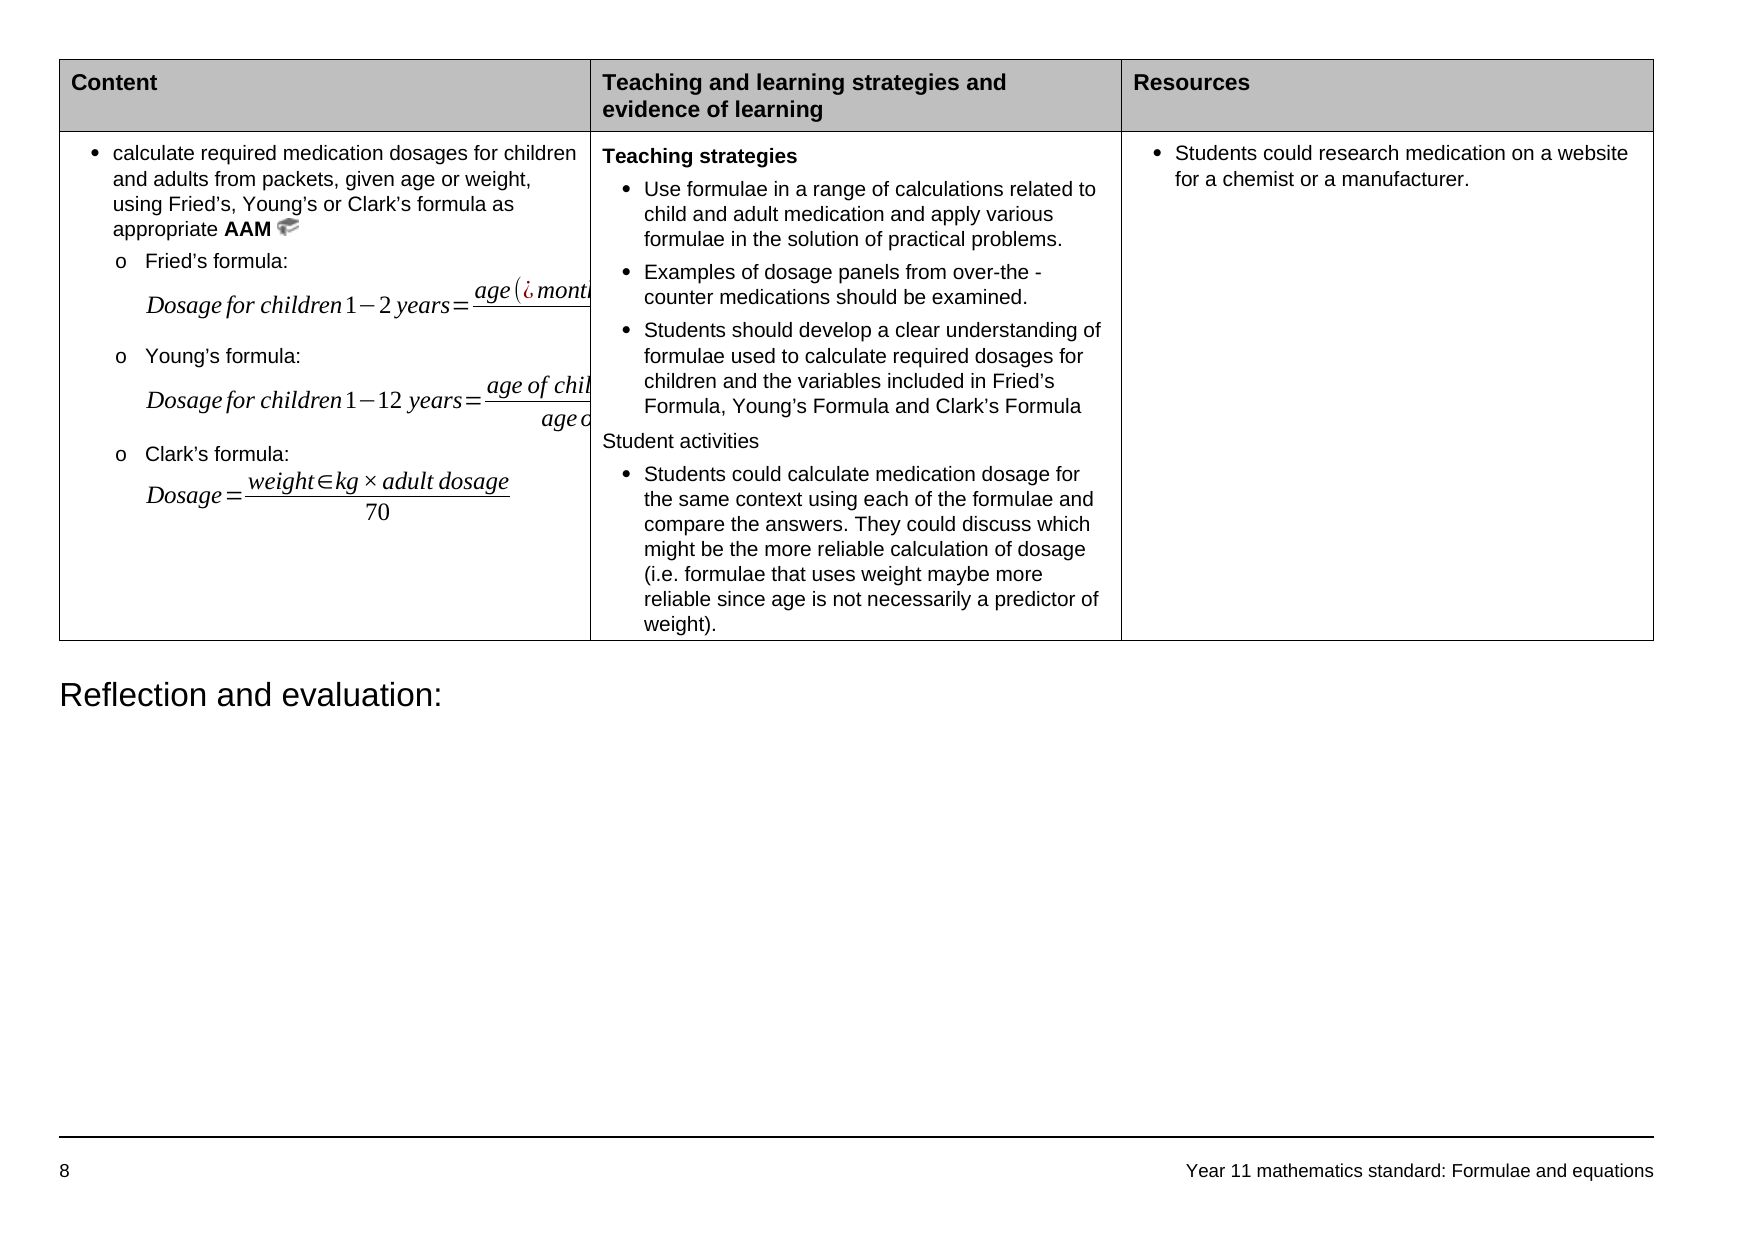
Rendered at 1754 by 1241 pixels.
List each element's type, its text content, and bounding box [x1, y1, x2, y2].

subtitle Reflection and evaluation: [59, 675, 1653, 713]
table_cell Students could research medication on a website for a chemist or a manufacturer. [1122, 132, 1653, 640]
table_cell Teaching strategies Use formulae in a range of calculations related to child and adult medication and apply various formulae in the solution of practical problems. Examples of dosage panels from over-the - counter medications should be examined. Students should develop a clear understanding of formulae used to calculate required dosages for children and the variables included in Fried’s Formula, Young’s Formula and Clark’s Formula Student activities Students could calculate medication dosage for the same context using each of the formulae and compare the answers. They could discuss which might be the more reliable calculation of dosage (i.e. formulae that uses weight maybe more reliable since age is not necessarily a predictor of weight). [591, 132, 1121, 640]
table_header Resources [1122, 60, 1653, 131]
table_cell calculate required medication dosages for children and adults from packets, given age or weight, using Fried’s, Young’s or Clark’s formula as appropriate AAM Fried’s formula: Young’s formula: Clark’s formula: [60, 132, 590, 640]
picture [277, 218, 299, 236]
table_header Content [60, 60, 590, 131]
table_header Teaching and learning strategies and evidence of learning [591, 60, 1121, 131]
